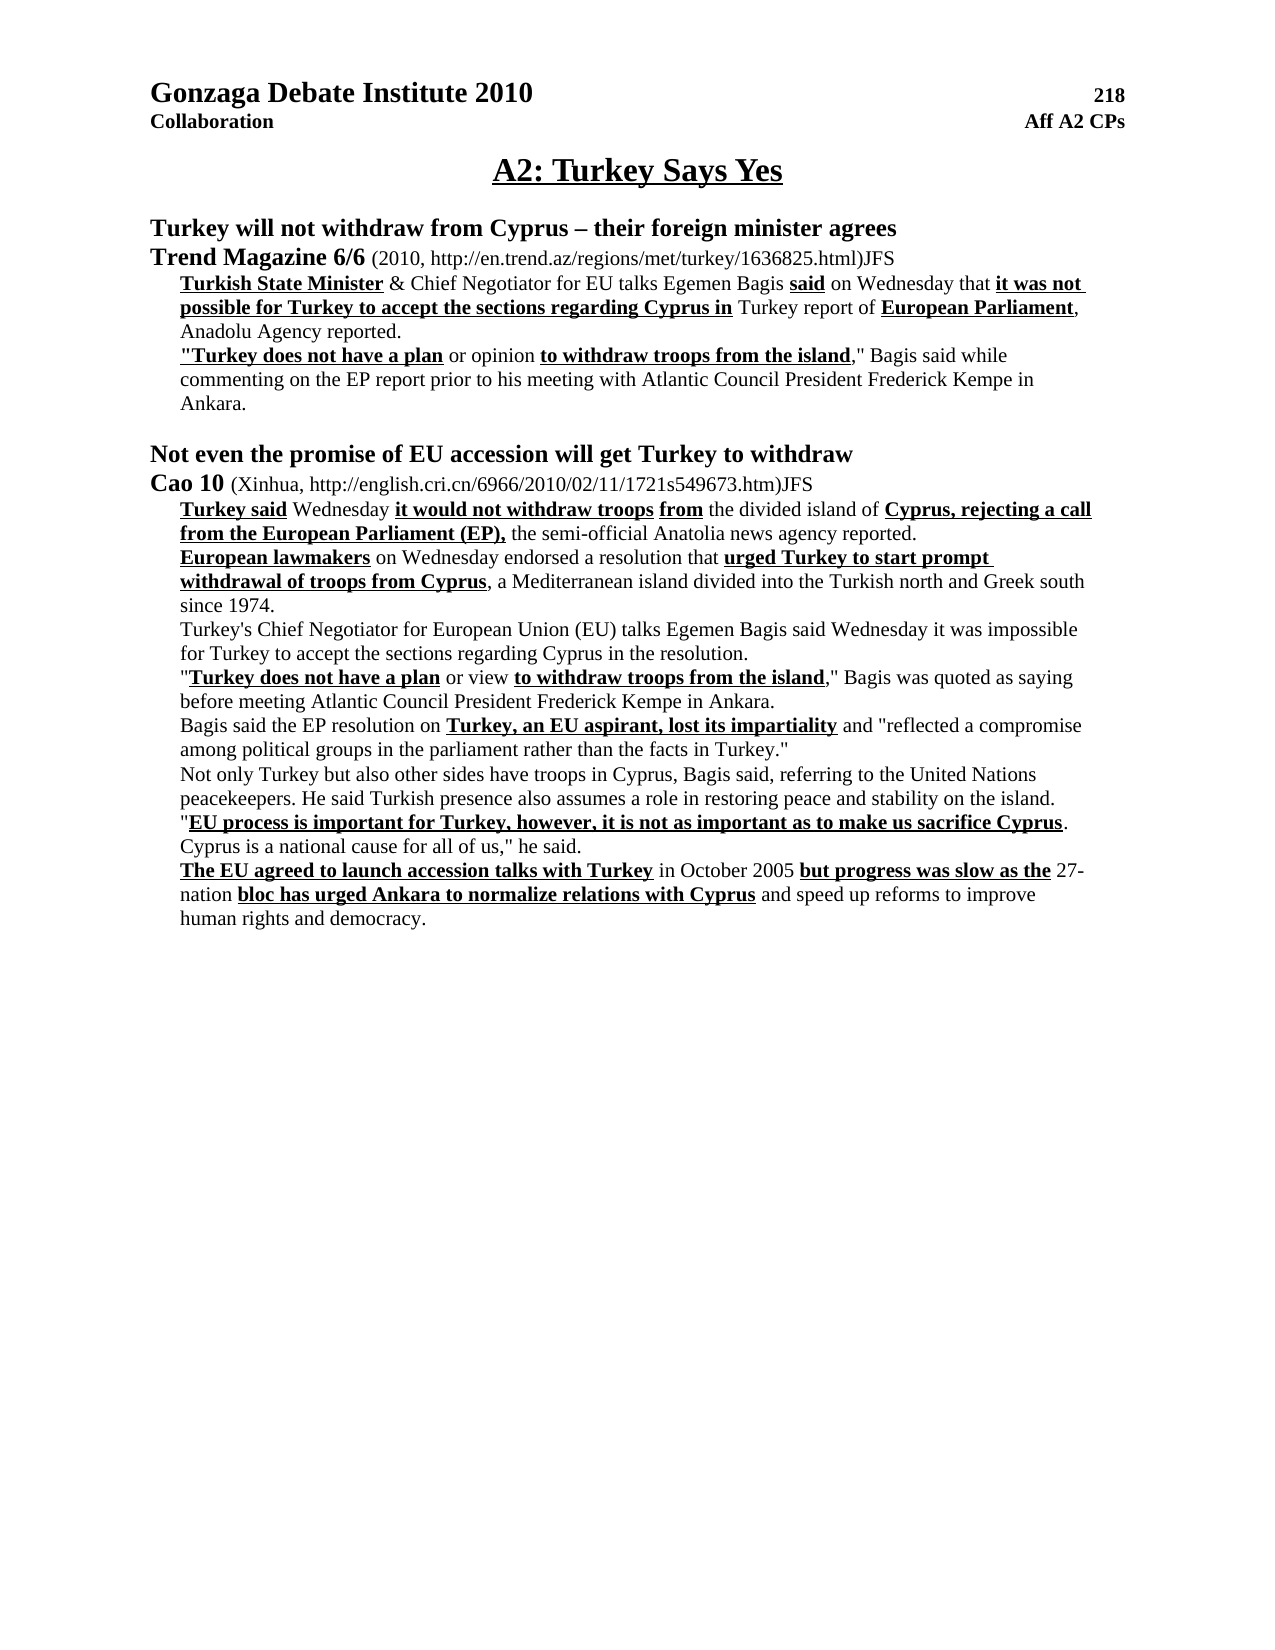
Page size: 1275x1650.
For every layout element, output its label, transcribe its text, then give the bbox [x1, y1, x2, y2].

text Not even the promise of EU accession will get Turkey to withdraw [150, 439, 1125, 468]
text "Turkey does not have a plan or view to withdraw troops from the island," Bagis was quoted as saying before meeting Atlantic Council President Frederick Kempe in Ankara. [180, 665, 1095, 713]
text European lawmakers on Wednesday endorsed a resolution that urged Turkey to start prompt withdrawal of troops from Cyprus, a Mediterranean island divided into the Turkish north and Greek south since 1974. [180, 545, 1095, 617]
text Turkey will not withdraw from Cyprus – their foreign minister agrees [150, 213, 1125, 242]
text Turkish State Minister & Chief Negotiator for EU talks Egemen Bagis said on Wednesday that it was not possible for Turkey to accept the sections regarding Cyprus in Turkey report of European Parliament, Anadolu Agency reported. [180, 271, 1095, 343]
text Cao 10 (Xinhua, http://english.cri.cn/6966/2010/02/11/1721s549673.htm)JFS [150, 468, 1125, 497]
text Trend Magazine 6/6 (2010, http://en.trend.az/regions/met/turkey/1636825.html)JFS [150, 242, 1125, 271]
text Turkey said Wednesday it would not withdraw troops from the divided island of Cyprus, rejecting a call from the European Parliament (EP), the semi-official Anatolia news agency reported. [180, 497, 1095, 545]
text "EU process is important for Turkey, however, it is not as important as to make us sacrifice Cyprus. Cyprus is a national cause for all of us," he said. [180, 809, 1095, 858]
text Not only Turkey but also other sides have troops in Cyprus, Bagis said, referring to the United Nations peacekeepers. He said Turkish presence also assumes a role in restoring peace and stability on the island. [180, 761, 1095, 809]
text "Turkey does not have a plan or opinion to withdraw troops from the island," Bagis said while commenting on the EP report prior to his meeting with Atlantic Council President Frederick Kempe in Ankara. [180, 343, 1095, 415]
text The EU agreed to launch accession talks with Turkey in October 2005 but progress was slow as the 27-nation bloc has urged Ankara to normalize relations with Cyprus and speed up reforms to improve human rights and democracy. [180, 858, 1095, 930]
text Bagis said the EP resolution on Turkey, an EU aspirant, lost its impartiality and "reflected a compromise among political groups in the parliament rather than the facts in Turkey." [180, 713, 1095, 761]
title A2: Turkey Says Yes [150, 150, 1125, 188]
text Turkey's Chief Negotiator for European Union (EU) talks Egemen Bagis said Wednesday it was impossible for Turkey to accept the sections regarding Cyprus in the resolution. [180, 617, 1095, 665]
